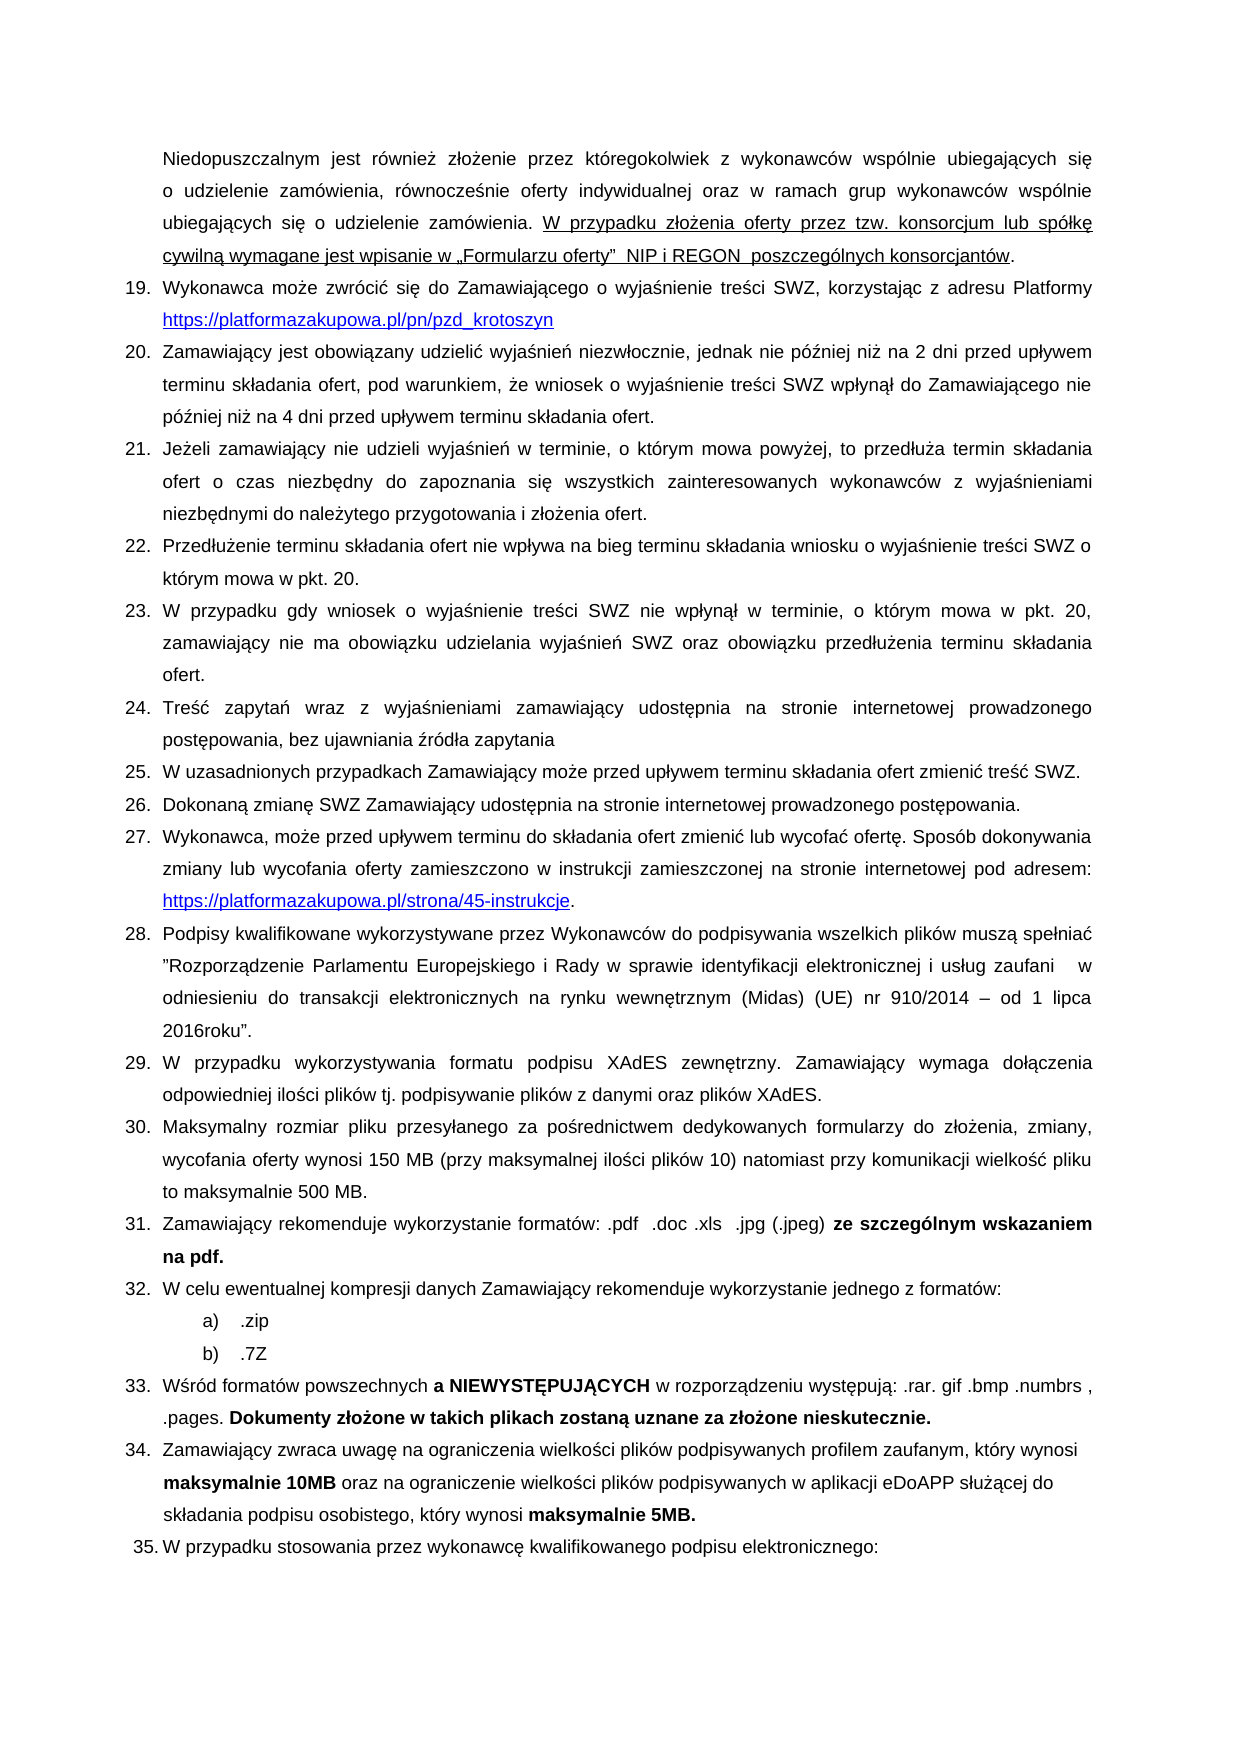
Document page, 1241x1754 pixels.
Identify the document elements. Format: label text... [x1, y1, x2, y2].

list W celu ewentualnej kompresji danych Zamawiający rekomenduje wykorzystanie jednego z formatów: [125, 1278, 1093, 1299]
list Wśród formatów powszechnych a NIEWYSTĘPUJĄCYCH w rozporządzeniu występują: .rar. gif .bmp .numbrs , .pages. Dokumenty złożone w takich plikach zostaną uznane za złożone nieskutecznie. [125, 1375, 1093, 1428]
list Zamawiający rekomenduje wykorzystanie formatów: .pdf .doc .xls .jpg (.jpeg) ze szczególnym wskazaniem na pdf. [125, 1213, 1093, 1267]
list Jeżeli zamawiający nie udzieli wyjaśnień w terminie, o którym mowa powyżej, to przedłuża termin składania ofert o czas niezbędny do zapoznania się wszystkich zainteresowanych wykonawców z wyjaśnieniami niezbędnymi do należytego przygotowania i złożenia ofert. [125, 438, 1093, 524]
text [133, 148, 1093, 266]
list W uzasadnionych przypadkach Zamawiający może przed upływem terminu składania ofert zmienić treść SWZ. [125, 761, 1093, 783]
list Maksymalny rozmiar pliku przesyłanego za pośrednictwem dedykowanych formularzy do złożenia, zmiany, wycofania oferty wynosi 150 MB (przy maksymalnej ilości plików 10) natomiast przy komunikacji wielkość pliku to maksymalnie 500 MB. [125, 1116, 1093, 1202]
list Wykonawca może zwrócić się do Zamawiającego o wyjaśnienie treści SWZ, korzystając z adresu Platformy https://platformazakupowa.pl/pn/pzd_krotoszyn [125, 277, 1093, 331]
list Wykonawca, może przed upływem terminu do składania ofert zmienić lub wycofać ofertę. Sposób dokonywania zmiany lub wycofania oferty zamieszczono w instrukcji zamieszczonej na stronie internetowej pod adresem: https://platformazakupowa.pl/strona/45-instrukcje. [125, 826, 1093, 912]
list Zamawiający zwraca uwagę na ograniczenia wielkości plików podpisywanych profilem zaufanym, który wynosi [125, 1439, 1093, 1461]
list Zamawiający jest obowiązany udzielić wyjaśnień niezwłocznie, jednak nie później niż na 2 dni przed upływem terminu składania ofert, pod warunkiem, że wniosek o wyjaśnienie treści SWZ wpłynął do Zamawiającego nie później niż na 4 dni przed upływem terminu składania ofert. [125, 341, 1093, 427]
list .zip [202, 1310, 1093, 1332]
list Treść zapytań wraz z wyjaśnieniami zamawiający udostępnia na stronie internetowej prowadzonego postępowania, bez ujawniania źródła zapytania [125, 697, 1093, 750]
list Podpisy kwalifikowane wykorzystywane przez Wykonawców do podpisywania wszelkich plików muszą spełniać ”Rozporządzenie Parlamentu Europejskiego i Rady w sprawie identyfikacji elektronicznej i usług zaufani w odniesieniu do transakcji elektronicznych na rynku wewnętrznym (Midas) (UE) nr 910/2014 – od 1 lipca 2016roku”. [125, 923, 1093, 1041]
list .7Z [202, 1342, 1093, 1364]
list W przypadku wykorzystywania formatu podpisu XAdES zewnętrzny. Zamawiający wymaga dołączenia odpowiedniej ilości plików tj. podpisywanie plików z danymi oraz plików XAdES. [125, 1052, 1093, 1106]
list W przypadku stosowania przez wykonawcę kwalifikowanego podpisu elektronicznego: [133, 1536, 1093, 1558]
list Dokonaną zmianę SWZ Zamawiający udostępnia na stronie internetowej prowadzonego postępowania. [125, 793, 1093, 815]
text składania podpisu osobistego, który wynosi maksymalnie 5MB. [148, 1504, 1093, 1525]
list W przypadku gdy wniosek o wyjaśnienie treści SWZ nie wpłynął w terminie, o którym mowa w pkt. 20, zamawiający nie ma obowiązku udzielania wyjaśnień SWZ oraz obowiązku przedłużenia terminu składania ofert. [125, 600, 1093, 686]
text maksymalnie 10MB oraz na ograniczenie wielkości plików podpisywanych w aplikacji eDoAPP służącej do [148, 1472, 1093, 1493]
list Przedłużenie terminu składania ofert nie wpływa na bieg terminu składania wniosku o wyjaśnienie treści SWZ o którym mowa w pkt. 20. [125, 535, 1093, 589]
